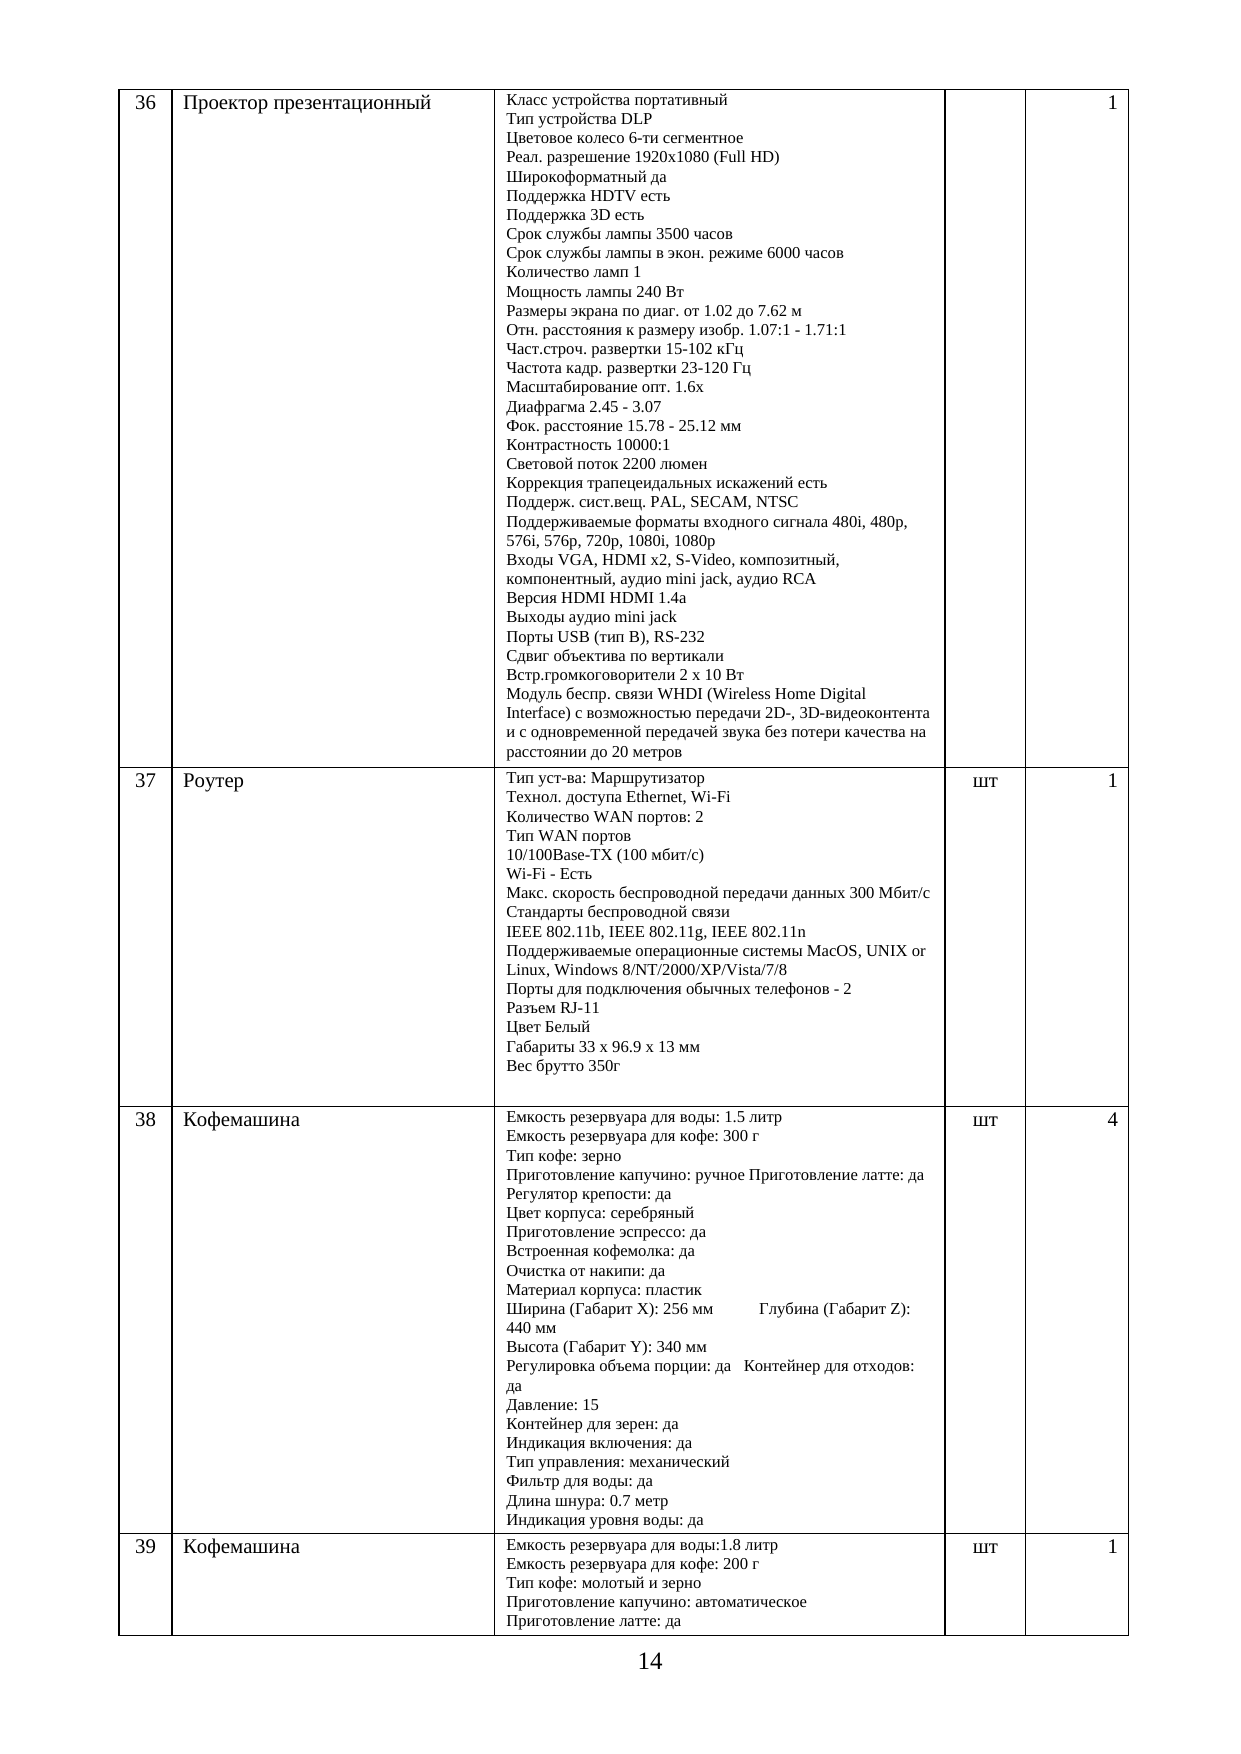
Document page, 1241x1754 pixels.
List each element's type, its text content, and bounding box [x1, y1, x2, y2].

table_cell шт [946, 768, 1025, 1106]
table_cell Роутер [173, 768, 494, 1106]
table_cell 1 [1026, 90, 1128, 767]
table_cell 4 [1026, 1107, 1128, 1533]
table_cell 38 [120, 1107, 171, 1533]
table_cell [495, 1534, 944, 1635]
table_cell шт [946, 1534, 1025, 1635]
table_cell Емкость резервуара для воды: 1.5 литр Емкость резервуара для кофе: 300 г Тип кофе: зерно Приготовление капучино: ручное Приготовление латте: да Регулятор крепости: да Цвет корпуса: серебряный Приготовление эспрессо: да Встроенная кофемолка: да Очистка от накипи: да Материал корпуса: пластик Ширина (Габарит X): 256 мм Глубина (Габарит Z): 440 мм Высота (Габарит Y): 340 мм Регулировка объема порции: да Контейнер для отходов: да Давление: 15 Контейнер для зерен: да Индикация включения: да Тип управления: механический Фильтр для воды: да Длина шнура: 0.7 метр Индикация уровня воды: да [495, 1107, 944, 1533]
table_cell Класс устройства портативный Тип устройства DLP Цветовое колесо 6-ти сегментное Реал. разрешение 1920x1080 (Full HD) Широкоформатный да Поддержка HDTV есть Поддержка 3D есть Срок службы лампы 3500 часов Срок службы лампы в экон. режиме 6000 часов Количество ламп 1 Мощность лампы 240 Вт Размеры экрана по диаг. от 1.02 до 7.62 м Отн. расстояния к размеру изобр. 1.07:1 - 1.71:1 Част.строч. развертки 15-102 кГц Частота кадр. развертки 23-120 Гц Масштабирование опт. 1.6x Диафрагма 2.45 - 3.07 Фок. расстояние 15.78 - 25.12 мм Контрастность 10000:1 Световой поток 2200 люмен Коррекция трапецеидальных искажений есть Поддерж. сист.вещ. PAL, SECAM, NTSC Поддерживаемые форматы входного сигнала 480i, 480p, 576i, 576p, 720p, 1080i, 1080p Входы VGA, HDMI x2, S-Video, композитный, компонентный, аудио mini jack, аудио RCA Версия HDMI HDMI 1.4a Выходы аудио mini jack Порты USB (тип B), RS-232 Сдвиг объектива по вертикали Встр.громкоговорители 2 x 10 Вт Модуль беспр. связи WHDI (Wireless Home Digital Interface) с возможностью передачи 2D-, 3D-видеоконтента и с одновременной передачей звука без потери качества на расстоянии до 20 метров [495, 90, 944, 767]
table_cell 39 [120, 1534, 171, 1635]
table_cell 36 [120, 90, 171, 767]
table_cell 1 [1026, 1534, 1128, 1635]
table_cell Кофемашина [173, 1107, 494, 1533]
table_cell Тип уст-ва: Маршрутизатор Технол. доступа Ethernet, Wi-Fi Количество WAN портов: 2 Тип WAN портов 10/100Base-TX (100 мбит/с) Wi-Fi - Есть Макс. скорость беспроводной передачи данных 300 Мбит/с Стандарты беспроводной связи IEEE 802.11b, IEEE 802.11g, IEEE 802.11n Поддерживаемые операционные системы MacOS, UNIX or Linux, Windows 8/NT/2000/XP/Vista/7/8 Порты для подключения обычных телефонов - 2 Разъем RJ-11 Цвет Белый Габариты 33 x 96.9 x 13 мм Вес брутто 350г [495, 768, 944, 1106]
table_cell Кофемашина [173, 1534, 494, 1635]
table_cell 37 [120, 768, 171, 1106]
table_cell [946, 90, 1025, 767]
table_cell шт [946, 1107, 1025, 1533]
table_cell Проектор презентационный [173, 90, 494, 767]
table_cell 1 [1026, 768, 1128, 1106]
